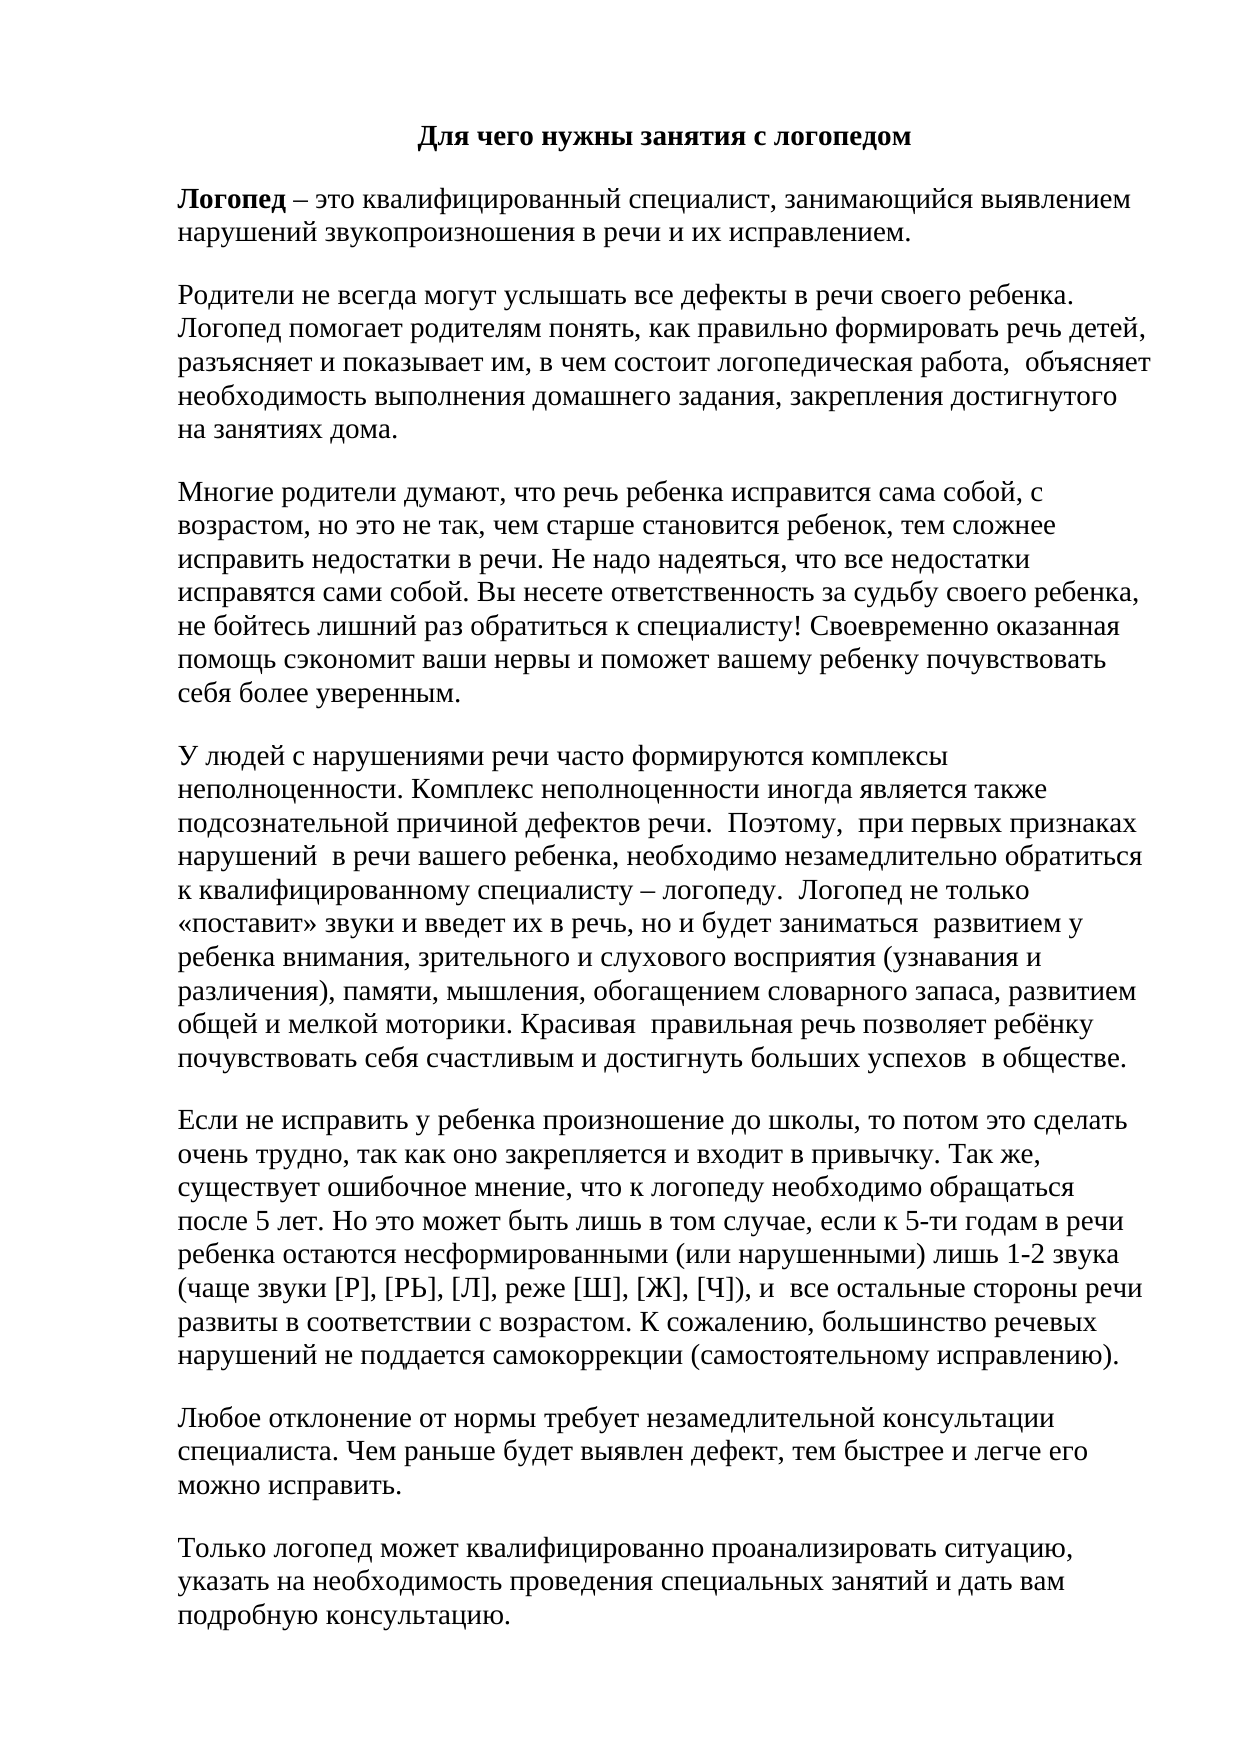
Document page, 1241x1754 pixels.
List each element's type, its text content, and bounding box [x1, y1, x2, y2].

text Если не исправить у ребенка произношение до школы, то потом это сделать очень трудно, так как оно закрепляется и входит в привычку. Так же, существует ошибочное мнение, что к логопеду необходимо обращаться после 5 лет. Но это может быть лишь в том случае, если к 5-ти годам в речи ребенка остаются несформированными (или нарушенными) лишь 1-2 звука (чаще звуки [Р], [РЬ], [Л], реже [Ш], [Ж], [Ч]), и все остальные стороны речи развиты в соответствии с возрастом. К сожалению, большинство речевых нарушений не поддается самокоррекции (самостоятельному исправлению). [177, 1102, 1152, 1371]
text Родители не всегда могут услышать все дефекты в речи своего ребенка. Логопед помогает родителям понять, как правильно формировать речь детей, разъясняет и показывает им, в чем состоит логопедическая работа, объясняет необходимость выполнения домашнего задания, закрепления достигнутого на занятиях дома. [177, 277, 1152, 445]
text Любое отклонение от нормы требует незамедлительной консультации специалиста. Чем раньше будет выявлен дефект, тем быстрее и легче его можно исправить. [177, 1400, 1152, 1501]
text Для чего нужны занятия с логопедом [177, 118, 1152, 152]
text Только логопед может квалифицированно проанализировать ситуацию, указать на необходимость проведения специальных занятий и дать вам подробную консультацию. [177, 1530, 1152, 1630]
text У людей с нарушениями речи часто формируются комплексы неполноценности. Комплекс неполноценности иногда является также подсознательной причиной дефектов речи. Поэтому, при первых признаках нарушений в речи вашего ребенка, необходимо незамедлительно обратиться к квалифицированному специалисту – логопеду. Логопед не только «поставит» звуки и введет их в речь, но и будет заниматься развитием у ребенка внимания, зрительного и слухового восприятия (узнавания и различения), памяти, мышления, обогащением словарного запаса, развитием общей и мелкой моторики. Красивая правильная речь позволяет ребёнку почувствовать себя счастливым и достигнуть больших успехов в обществе. [177, 738, 1152, 1073]
text Многие родители думают, что речь ребенка исправится сама собой, с возрастом, но это не так, чем старше становится ребенок, тем сложнее исправить недостатки в речи. Не надо надеяться, что все недостатки исправятся сами собой. Вы несете ответственность за судьбу своего ребенка, не бойтесь лишний раз обратиться к специалисту! Своевременно оказанная помощь сэкономит ваши нервы и поможет вашему ребенку почувствовать себя более уверенным. [177, 474, 1152, 709]
text Логопед – это квалифицированный специалист, занимающийся выявлением нарушений звукопроизношения в речи и их исправлением. [177, 181, 1152, 248]
